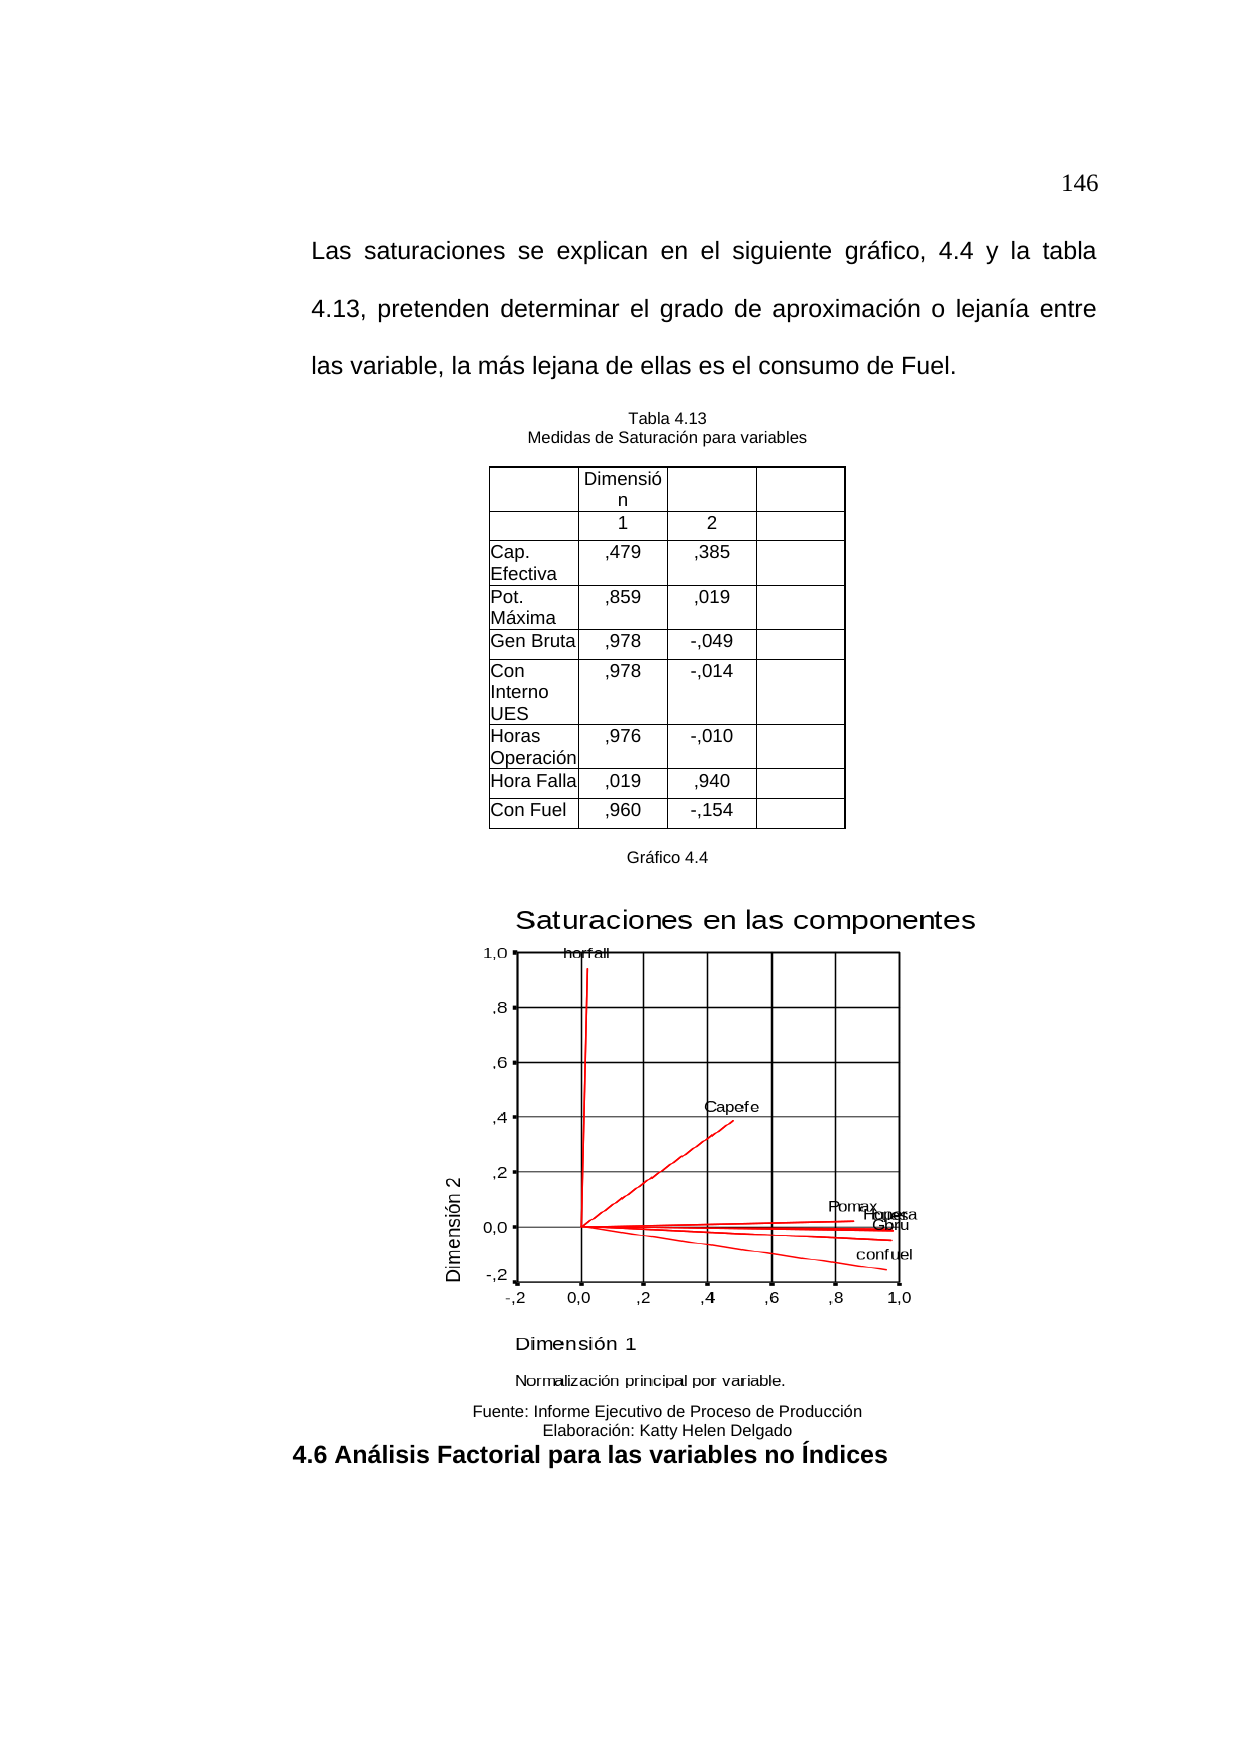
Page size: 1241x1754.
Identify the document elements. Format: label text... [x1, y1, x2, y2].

table_cell Pot. Máxima [490, 586, 578, 629]
table_cell Con Fuel [490, 799, 578, 828]
table_cell -,049 [668, 630, 756, 658]
text Tabla 4.13 [236, 409, 1098, 428]
table_header [490, 468, 578, 511]
text Elaboración: Katty Helen Delgado [236, 1421, 1098, 1440]
table_cell ,976 [579, 725, 667, 768]
table_cell ,960 [579, 799, 667, 828]
table_cell [490, 512, 578, 540]
table_cell 1 [579, 512, 667, 540]
table_cell ,385 [668, 541, 756, 584]
text Medidas de Saturación para variables [236, 428, 1098, 447]
table_cell ,019 [668, 586, 756, 629]
text Las saturaciones se explican en el siguiente gráfico, 4.4 y la tabla 4.13, pretenden determinar el grado de aproximación o lejanía entre las variable, la más lejana de ellas es el consumo de Fuel. [311, 236, 1098, 380]
table_cell ,978 [579, 630, 667, 658]
table_cell Gen Bruta [490, 630, 578, 658]
text Gráfico 4.4 [236, 848, 1098, 867]
text 4.6 Análisis Factorial para las variables no Índices [292, 1440, 1098, 1469]
table_cell -,010 [668, 725, 756, 768]
table_cell Cap. Efectiva [490, 541, 578, 584]
table_header Dimensión [579, 468, 667, 511]
table_cell ,978 [579, 660, 667, 724]
table_header [668, 468, 756, 511]
table_cell ,859 [579, 586, 667, 629]
table_cell -,154 [668, 799, 756, 828]
table_cell ,019 [579, 769, 667, 798]
table_cell 2 [668, 512, 756, 540]
text Fuente: Informe Ejecutivo de Proceso de Producción [236, 1402, 1098, 1421]
table_cell Con Interno UES [490, 660, 578, 724]
table_cell ,940 [668, 769, 756, 798]
table_cell Hora Falla [490, 769, 578, 798]
table_cell Horas Operación [490, 725, 578, 768]
table_cell ,479 [579, 541, 667, 584]
table_cell -,014 [668, 660, 756, 724]
